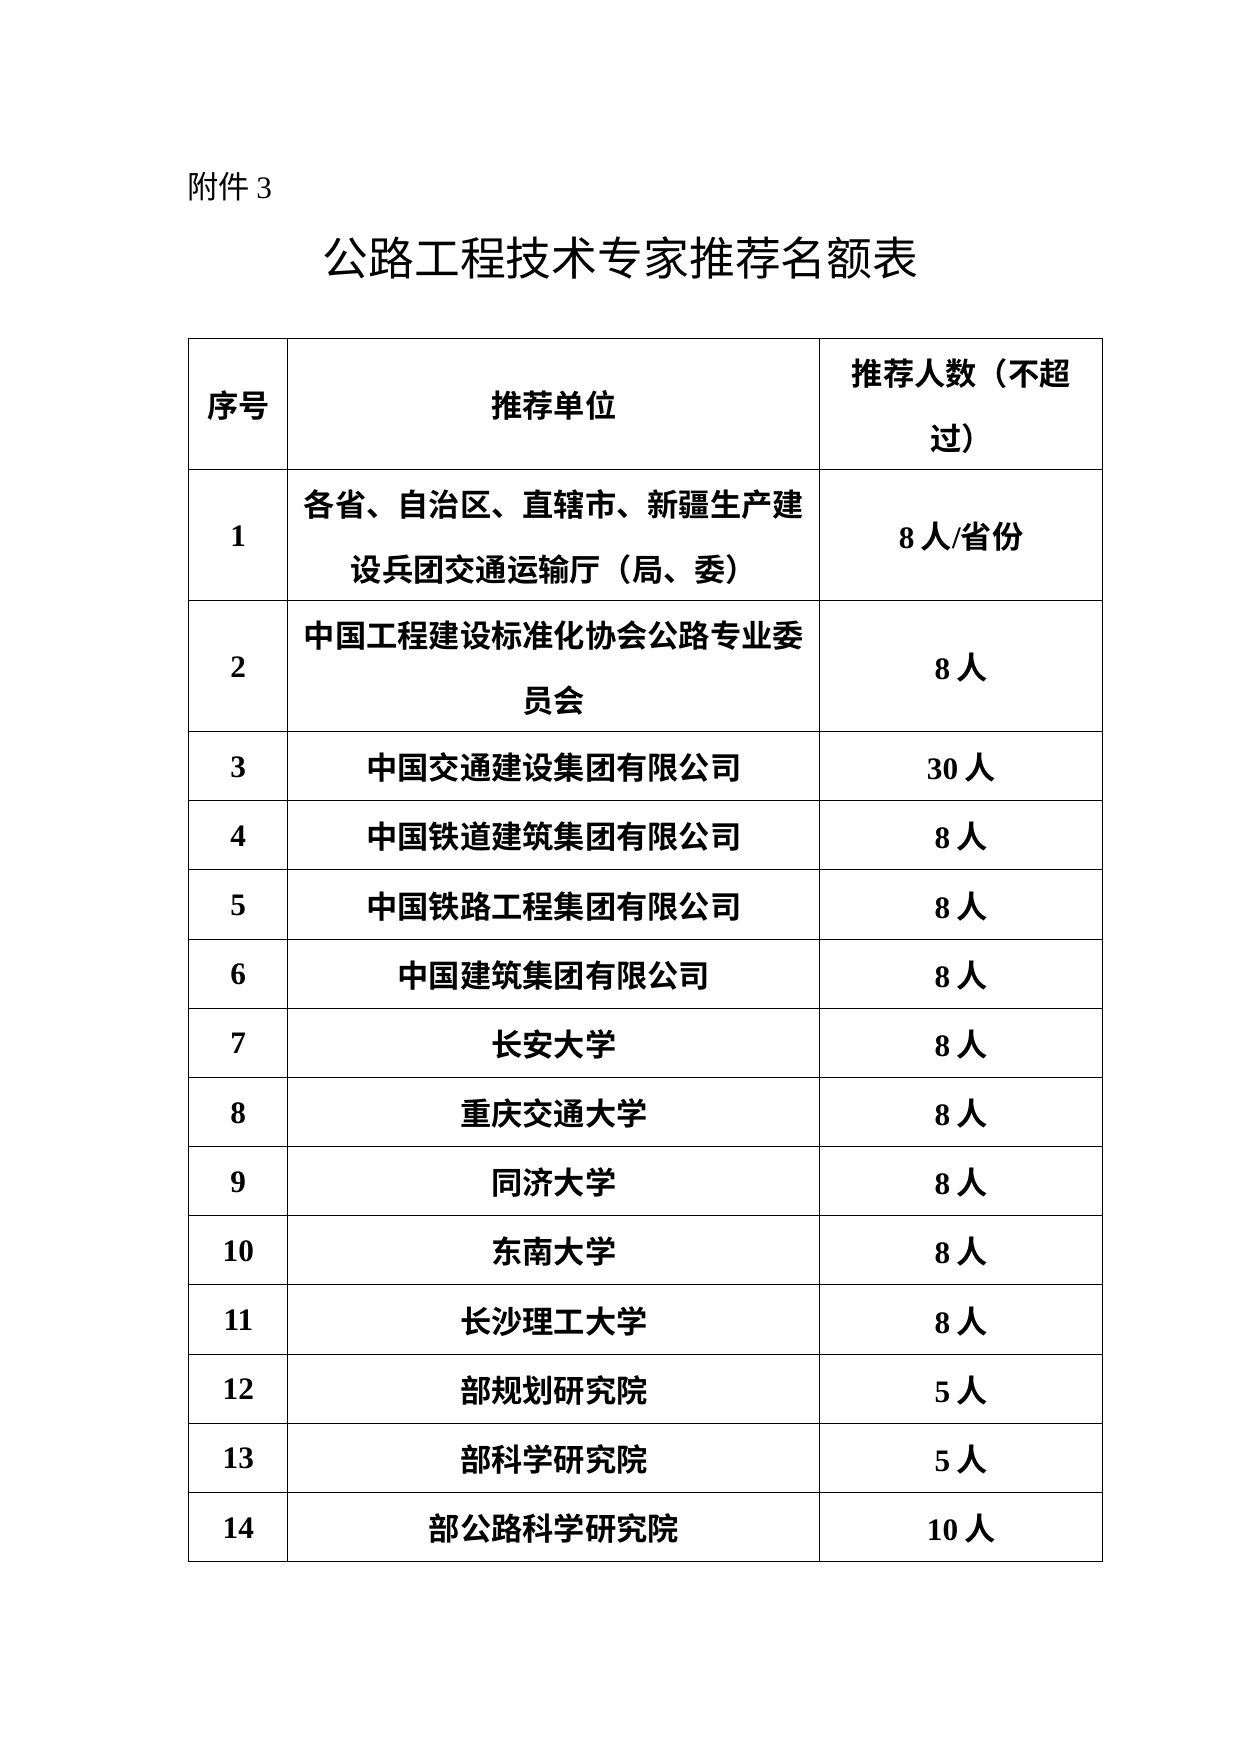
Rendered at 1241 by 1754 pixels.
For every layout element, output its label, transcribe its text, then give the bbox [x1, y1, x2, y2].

table_cell 中国工程建设标准化协会公路专业委员会 [288, 601, 819, 731]
table_cell 11 [189, 1285, 287, 1353]
table_cell 部科学研究院 [288, 1424, 819, 1492]
table_cell 10人 [820, 1493, 1102, 1561]
table_cell 12 [189, 1355, 287, 1423]
table_cell 14 [189, 1493, 287, 1561]
table_cell 8 [189, 1078, 287, 1146]
table_cell 30人 [820, 732, 1102, 800]
table_cell 5人 [820, 1355, 1102, 1423]
text 公路工程技术专家推荐名额表 [187, 207, 1053, 305]
table_cell 中国铁道建筑集团有限公司 [288, 801, 819, 869]
table_cell 重庆交通大学 [288, 1078, 819, 1146]
table_cell 7 [189, 1009, 287, 1077]
table_cell 8人 [820, 1216, 1102, 1284]
table_cell 4 [189, 801, 287, 869]
table_cell 8人 [820, 870, 1102, 938]
table_cell 部公路科学研究院 [288, 1493, 819, 1561]
table_cell 13 [189, 1424, 287, 1492]
table_header 序号 [189, 339, 287, 469]
table_cell 2 [189, 601, 287, 731]
table_cell 中国交通建设集团有限公司 [288, 732, 819, 800]
table_cell 部规划研究院 [288, 1355, 819, 1423]
table_cell 8人 [820, 1147, 1102, 1215]
table_cell 8人 [820, 601, 1102, 731]
table_cell 9 [189, 1147, 287, 1215]
table_cell 东南大学 [288, 1216, 819, 1284]
table_cell 8人/省份 [820, 470, 1102, 600]
table_cell 5 [189, 870, 287, 938]
table_cell 5人 [820, 1424, 1102, 1492]
table_cell 各省、自治区、直辖市、新疆生产建设兵团交通运输厅（局、委） [288, 470, 819, 600]
table_cell 8人 [820, 801, 1102, 869]
table_cell 中国建筑集团有限公司 [288, 940, 819, 1008]
table_cell 3 [189, 732, 287, 800]
table_header 推荐单位 [288, 339, 819, 469]
table_cell 长沙理工大学 [288, 1285, 819, 1353]
table_cell 8人 [820, 1078, 1102, 1146]
text 附件3 [187, 162, 1053, 207]
table_cell 8人 [820, 1285, 1102, 1353]
table_cell 8人 [820, 1009, 1102, 1077]
table_cell 中国铁路工程集团有限公司 [288, 870, 819, 938]
table_cell 1 [189, 470, 287, 600]
table_cell 长安大学 [288, 1009, 819, 1077]
table_cell 6 [189, 940, 287, 1008]
table_cell 同济大学 [288, 1147, 819, 1215]
table_cell 10 [189, 1216, 287, 1284]
table_cell 8人 [820, 940, 1102, 1008]
table_header 推荐人数（不超过） [820, 339, 1102, 469]
